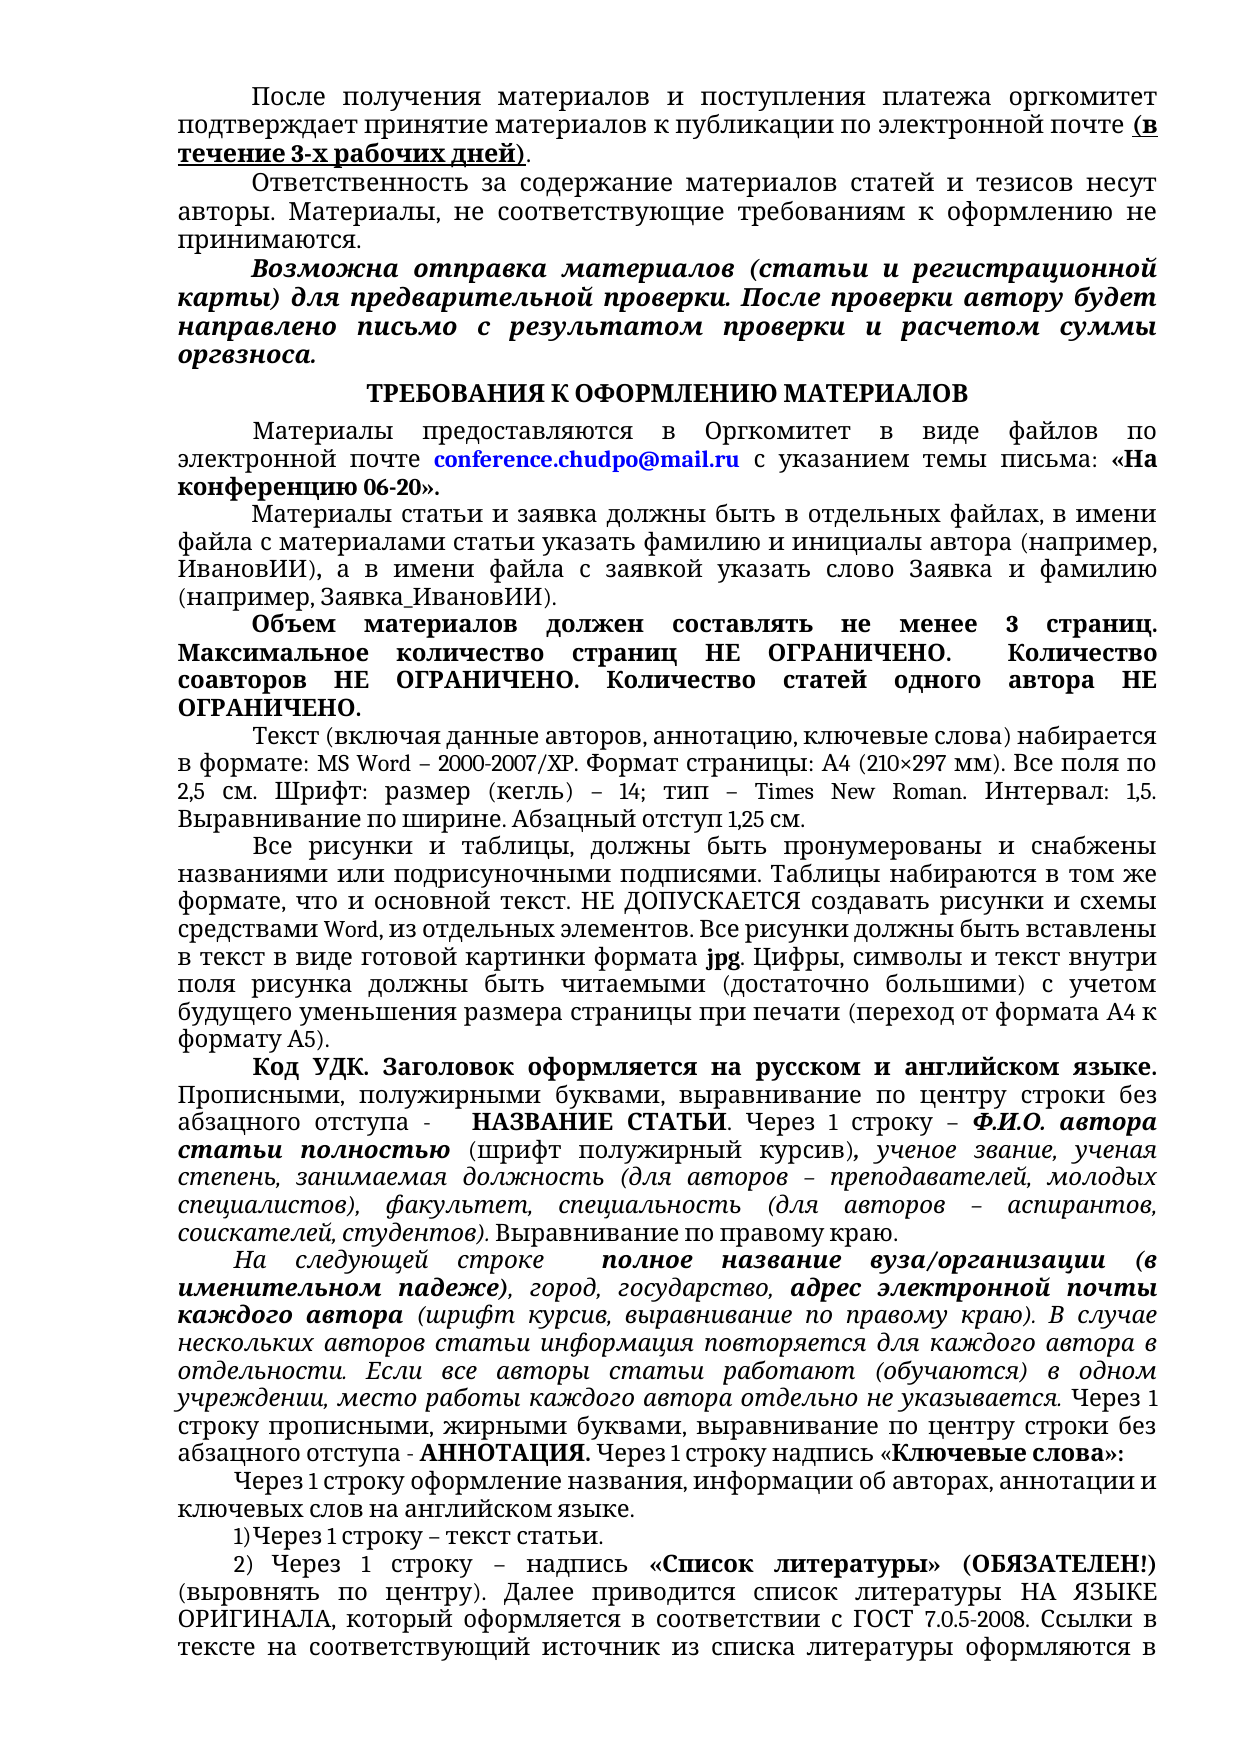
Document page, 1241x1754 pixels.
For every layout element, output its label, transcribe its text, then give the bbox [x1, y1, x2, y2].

text Материалы предоставляются в Оргкомитет в виде файлов по электронной почте conference.chudpo@mail.ru с указанием темы письма: «На конференцию 06-20». [177, 418, 1157, 501]
list Через 1 строку – текст статьи. [177, 1523, 1157, 1551]
text Требования к оформлению материалов [177, 380, 1157, 408]
text Все рисунки и таблицы, должны быть пронумерованы и снабжены названиями или подрисуночными подписями. Таблицы набираются в том же формате, что и основной текст. НЕ ДОПУСКАЕТСЯ создавать рисунки и схемы средствами Word, из отдельных элементов. Все рисунки должны быть вставлены в текст в виде готовой картинки формата jpg. Цифры, символы и текст внутри поля рисунка должны быть читаемыми (достаточно большими) с учетом будущего уменьшения размера страницы при печати (переход от формата А4 к формату А5). [177, 833, 1157, 1054]
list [177, 1551, 1157, 1661]
text Материалы статьи и заявка должны быть в отдельных файлах, в имени файла с материалами статьи указать фамилию и инициалы автора (например, ИвановИИ), а в имени файла с заявкой указать слово Заявка и фамилию (например, Заявка_ИвановИИ). [177, 501, 1157, 611]
text На следующей строке полное название вуза/организации (в именительном падеже), город, государство, адрес электронной почты каждого автора (шрифт курсив, выравнивание по правому краю). В случае нескольких авторов статьи информация повторяется для каждого автора в отдельности. Если все авторы статьи работают (обучаются) в одном учреждении, место работы каждого автора отдельно не указывается. Через 1 строку прописными, жирными буквами, выравнивание по центру строки без абзацного отступа - АННОТАЦИЯ. Через 1 строку надпись «Ключевые слова»: [177, 1247, 1157, 1468]
text Текст (включая данные авторов, аннотацию, ключевые слова) набирается в формате: MS Word – 2000-2007/XP. Формат страницы: А4 (210×297 мм). Все поля по 2,5 см. Шрифт: размер (кегль) – 14; тип – Times New Roman. Интервал: 1,5. Выравнивание по ширине. Абзацный отступ 1,25 см. [177, 723, 1157, 833]
text Код УДК. Заголовок оформляется на русском и английском языке. Прописными, полужирными буквами, выравнивание по центру строки без абзацного отступа - НАЗВАНИЕ СТАТЬИ. Через 1 строку – Ф.И.О. автора статьи полностью (шрифт полужирный курсив), ученое звание, ученая степень, занимаемая должность (для авторов – преподавателей, молодых специалистов), факультет, специальность (для авторов – аспирантов, соискателей, студентов). Выравнивание по правому краю. [177, 1054, 1157, 1247]
text Через 1 строку оформление названия, информации об авторах, аннотации и ключевых слов на английском языке. [177, 1468, 1157, 1523]
text Возможна отправка материалов (статьи и регистрационной карты) для предварительной проверки. После проверки автору будет направлено письмо с результатом проверки и расчетом суммы оргвзноса. [177, 255, 1157, 370]
text Ответственность за содержание материалов статей и тезисов несут авторы. Материалы, не соответствующие требованиям к оформлению не принимаются. [177, 169, 1157, 255]
text После получения материалов и поступления платежа оргкомитет подтверждает принятие материалов к публикации по электронной почте (в течение 3-х рабочих дней). [177, 83, 1157, 169]
text Объем материалов должен составлять не менее 3 страниц. Максимальное количество страниц не ограничено. Количество соавторов не ограничено. Количество статей одного автора НЕ ОГРАНИЧЕНО. [177, 611, 1157, 723]
